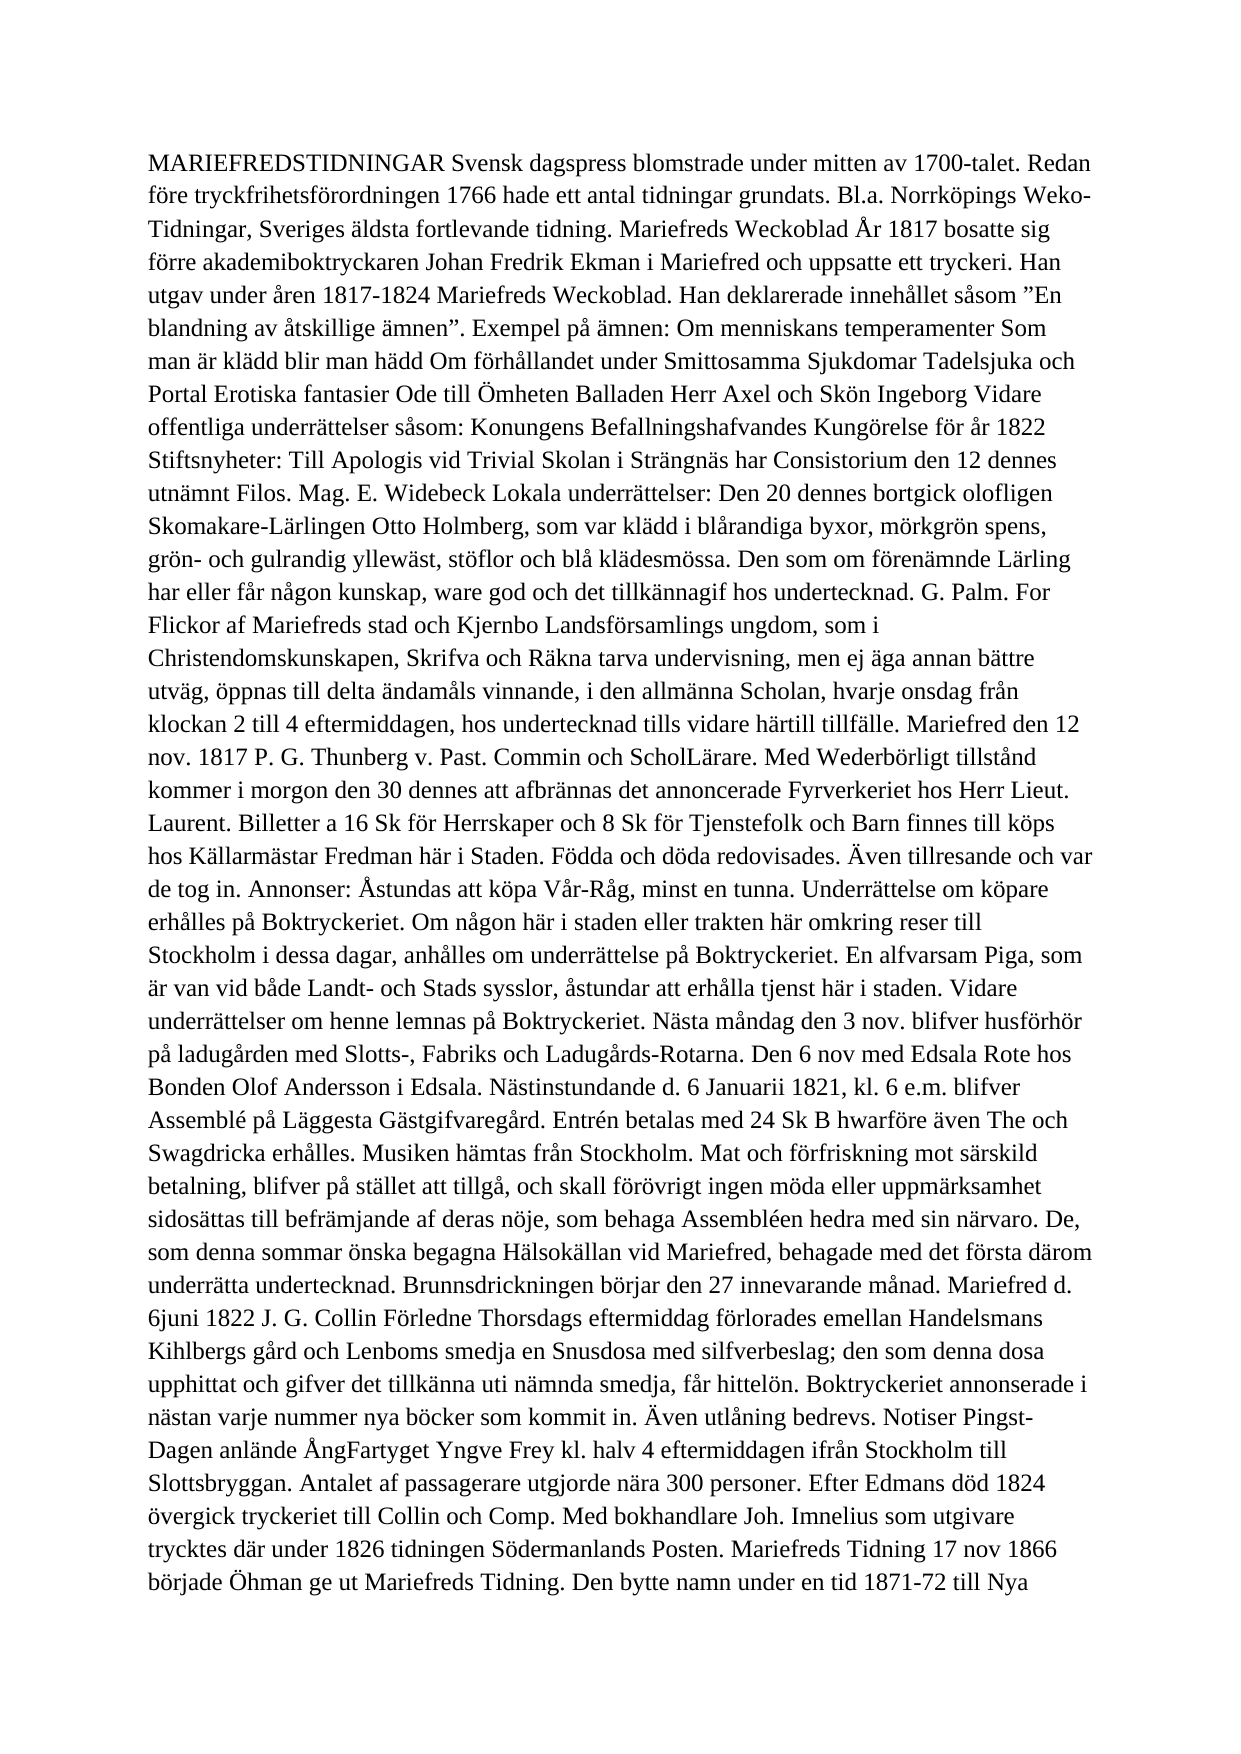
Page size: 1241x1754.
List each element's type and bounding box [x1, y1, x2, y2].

text [148, 148, 1093, 1596]
